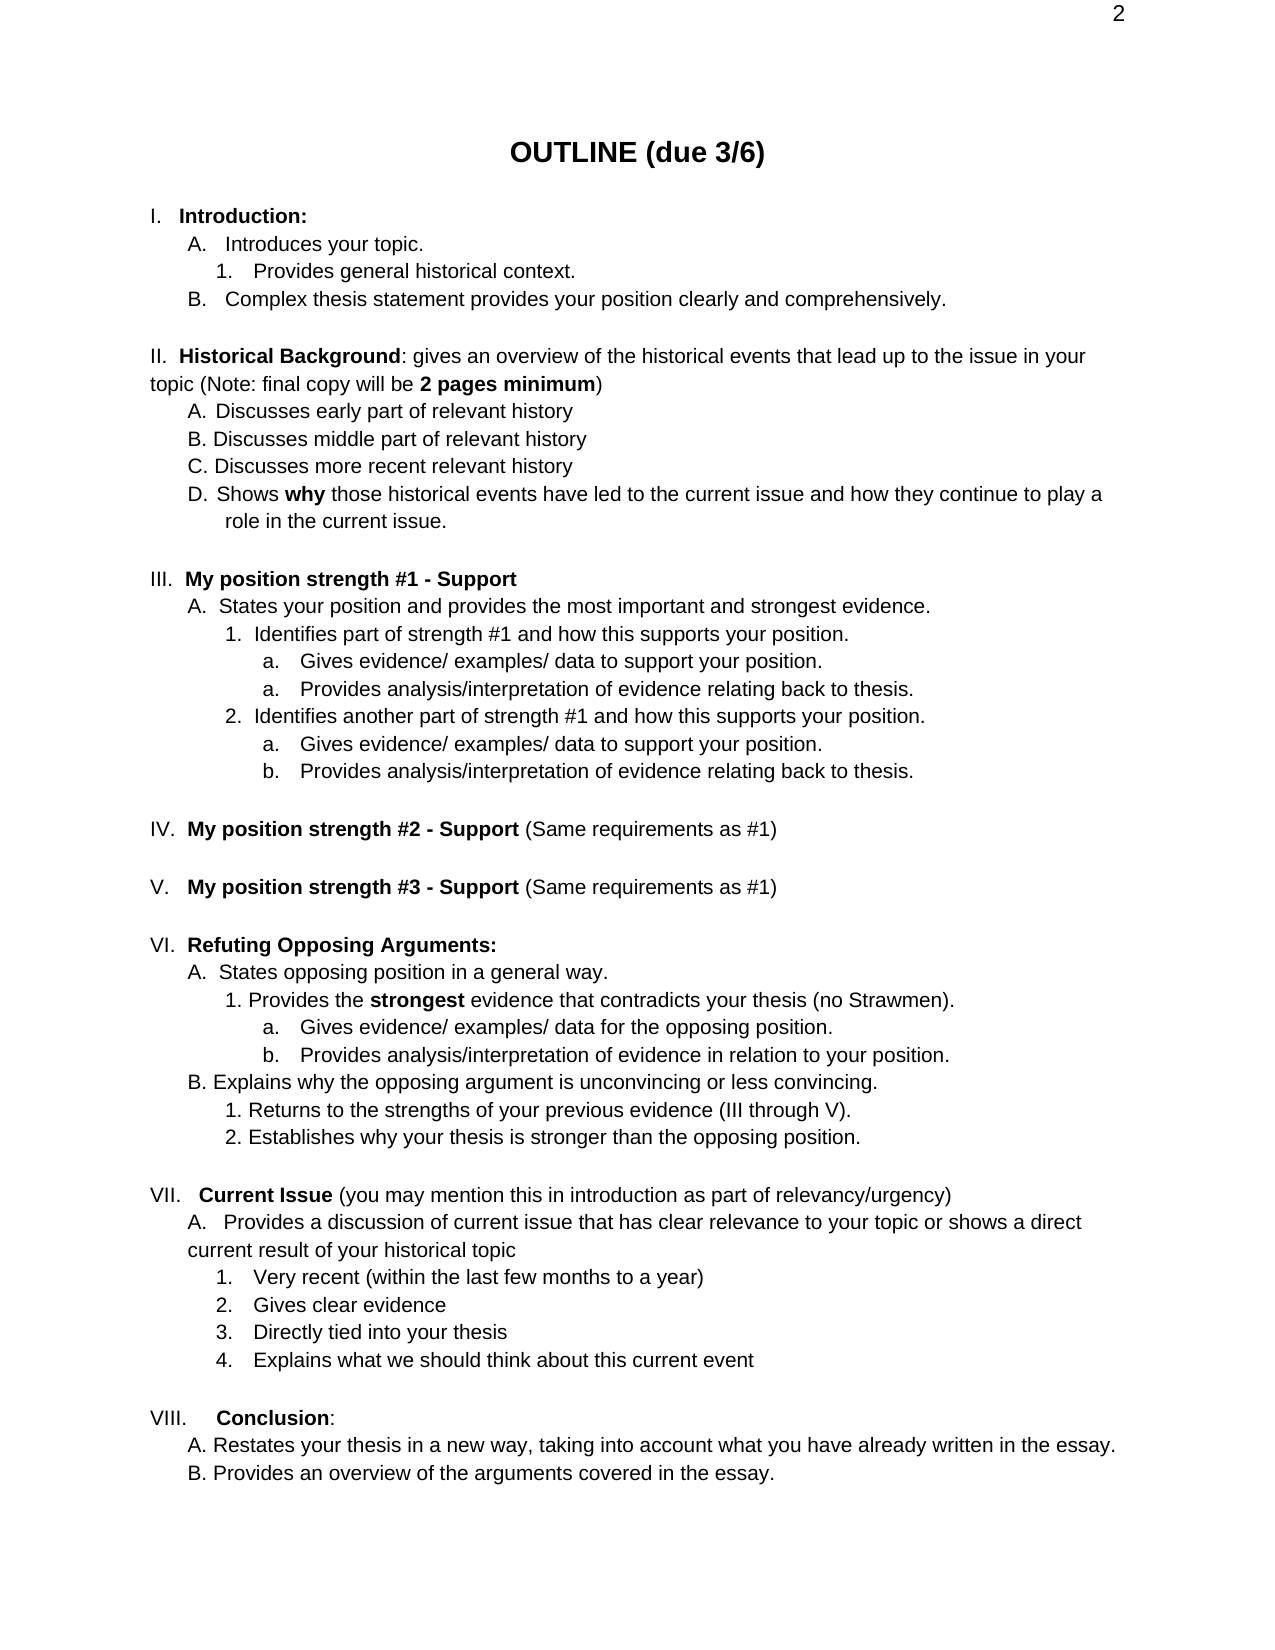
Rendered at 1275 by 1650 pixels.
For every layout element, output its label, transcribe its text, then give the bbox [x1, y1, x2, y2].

list Introduces your topic. [187, 231, 1125, 255]
text II. Historical Background: gives an overview of the historical events that lead up to the issue in your topic (Note: final copy will be 2 pages minimum) [150, 344, 1125, 396]
list Gives evidence/ examples/ data for the opposing position. [262, 1015, 1125, 1039]
text VIII. Conclusion: [150, 1405, 1125, 1429]
text B. Discusses middle part of relevant history [150, 427, 1125, 451]
text B. Provides an overview of the arguments covered in the essay. [187, 1460, 1125, 1484]
list Gives evidence/ examples/ data to support your position. [262, 732, 1125, 756]
text 1. Provides the strongest evidence that contradicts your thesis (no Strawmen). [187, 987, 1125, 1011]
list Directly tied into your thesis [216, 1320, 1125, 1344]
text A. Discusses early part of relevant history [150, 399, 1125, 423]
text A. Provides a discussion of current issue that has clear relevance to your topic or shows a direct current result of your historical topic [187, 1210, 1125, 1262]
text A. States opposing position in a general way. [187, 960, 1125, 984]
text III. My position strength #1 - Support [150, 567, 1125, 591]
list Provides analysis/interpretation of evidence relating back to thesis. [262, 677, 1125, 701]
list Gives evidence/ examples/ data to support your position. [262, 649, 1125, 673]
text A. Restates your thesis in a new way, taking into account what you have already written in the essay. [187, 1433, 1125, 1457]
text IV. My position strength #2 - Support (Same requirements as #1) [150, 817, 1125, 841]
text A. States your position and provides the most important and strongest evidence. [112, 594, 1125, 618]
text V. My position strength #3 - Support (Same requirements as #1) [150, 875, 1125, 899]
text 2. Identifies another part of strength #1 and how this supports your position. [225, 704, 1125, 728]
list Explains what we should think about this current event [216, 1348, 1125, 1372]
text C. Discusses more recent relevant history [150, 454, 1125, 478]
text VI. Refuting Opposing Arguments: [150, 932, 1125, 956]
list Provides general historical context. [216, 259, 1125, 283]
text OUTLINE (due 3/6) [150, 135, 1125, 169]
text I. Introduction: [150, 204, 1125, 228]
list Provides analysis/interpretation of evidence in relation to your position. [262, 1042, 1125, 1066]
text 1. Returns to the strengths of your previous evidence (III through V). [187, 1097, 1125, 1121]
text 1. Identifies part of strength #1 and how this supports your position. [225, 622, 1125, 646]
text B. Explains why the opposing argument is unconvincing or less convincing. [187, 1070, 1125, 1094]
list Very recent (within the last few months to a year) [216, 1265, 1125, 1289]
text D. Shows why those historical events have led to the current issue and how they continue to play a role in the current issue. [187, 482, 1125, 533]
list Complex thesis statement provides your position clearly and comprehensively. [187, 286, 1125, 310]
list Provides analysis/interpretation of evidence relating back to thesis. [262, 759, 1125, 783]
text VII. Current Issue (you may mention this in introduction as part of relevancy/urgency) [150, 1183, 1125, 1207]
list Gives clear evidence [216, 1293, 1125, 1317]
text 2. Establishes why your thesis is stronger than the opposing position. [187, 1125, 1125, 1149]
